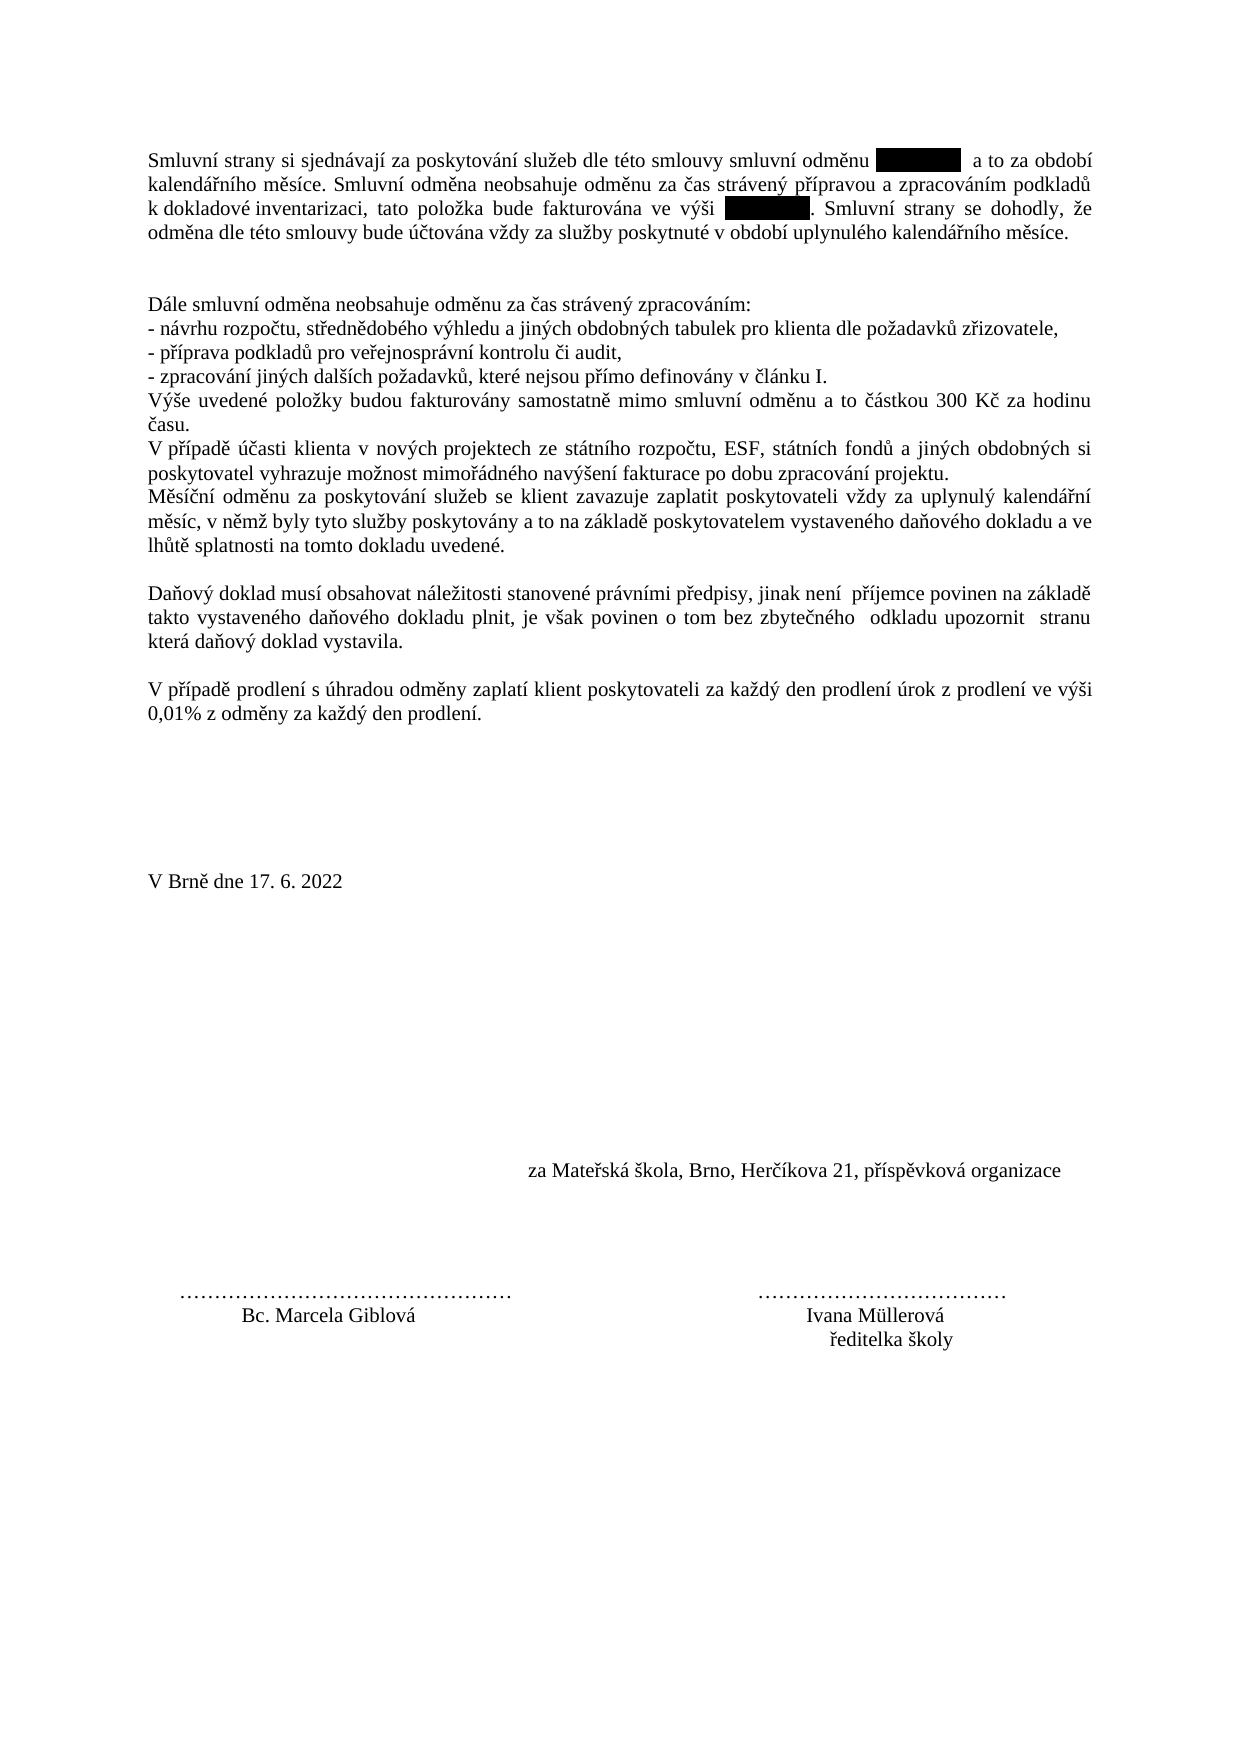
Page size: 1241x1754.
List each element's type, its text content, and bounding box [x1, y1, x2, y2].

text za Mateřská škola, Brno, Herčíkova 21, příspěvková organizace [148, 1158, 1093, 1182]
text Bc. Marcela Giblová Ivana Müllerová [148, 1303, 1093, 1327]
text Dále smluvní odměna neobsahuje odměnu za čas strávený zpracováním: [148, 292, 1093, 316]
text - návrhu rozpočtu, střednědobého výhledu a jiných obdobných tabulek pro klienta dle požadavků zřizovatele, [148, 316, 1093, 340]
text ředitelka školy [148, 1327, 1093, 1351]
text Měsíční odměnu za poskytování služeb se klient zavazuje zaplatit poskytovateli vždy za uplynulý kalendářní měsíc, v němž byly tyto služby poskytovány a to na základě poskytovatelem vystaveného daňového dokladu a ve lhůtě splatnosti na tomto dokladu uvedené. [148, 484, 1093, 557]
text Výše uvedené položky budou fakturovány samostatně mimo smluvní odměnu a to částkou 300 Kč za hodinu času. [148, 388, 1093, 436]
text Smluvní strany si sjednávají za poskytování služeb dle této smlouvy smluvní odměnu 6 500 Kč, a to za období kalendářního měsíce. Smluvní odměna neobsahuje odměnu za čas strávený přípravou a zpracováním podkladů k dokladové inventarizaci, tato položka bude fakturována ve výši 6 000 Kč. Smluvní strany se dohodly, že odměna dle této smlouvy bude účtována vždy za služby poskytnuté v období uplynulého kalendářního měsíce. [148, 148, 1093, 244]
text V případě prodlení s úhradou odměny zaplatí klient poskytovateli za každý den prodlení úrok z prodlení ve výši 0,01% z odměny za každý den prodlení. [148, 677, 1093, 725]
text Daňový doklad musí obsahovat náležitosti stanovené právními předpisy, jinak není příjemce povinen na základě takto vystaveného daňového dokladu plnit, je však povinen o tom bez zbytečného odkladu upozornit stranu která daňový doklad vystavila. [148, 581, 1093, 653]
text - příprava podkladů pro veřejnosprávní kontrolu či audit, [148, 340, 1093, 364]
text V případě účasti klienta v nových projektech ze státního rozpočtu, ESF, státních fondů a jiných obdobných si poskytovatel vyhrazuje možnost mimořádného navýšení fakturace po dobu zpracování projektu. [148, 436, 1093, 484]
text V Brně dne 17. 6. 2022 [148, 869, 1093, 893]
text ………………………………………… ……………………………… [148, 1278, 1093, 1303]
text - zpracování jiných dalších požadavků, které nejsou přímo definovány v článku I. [148, 364, 1093, 388]
